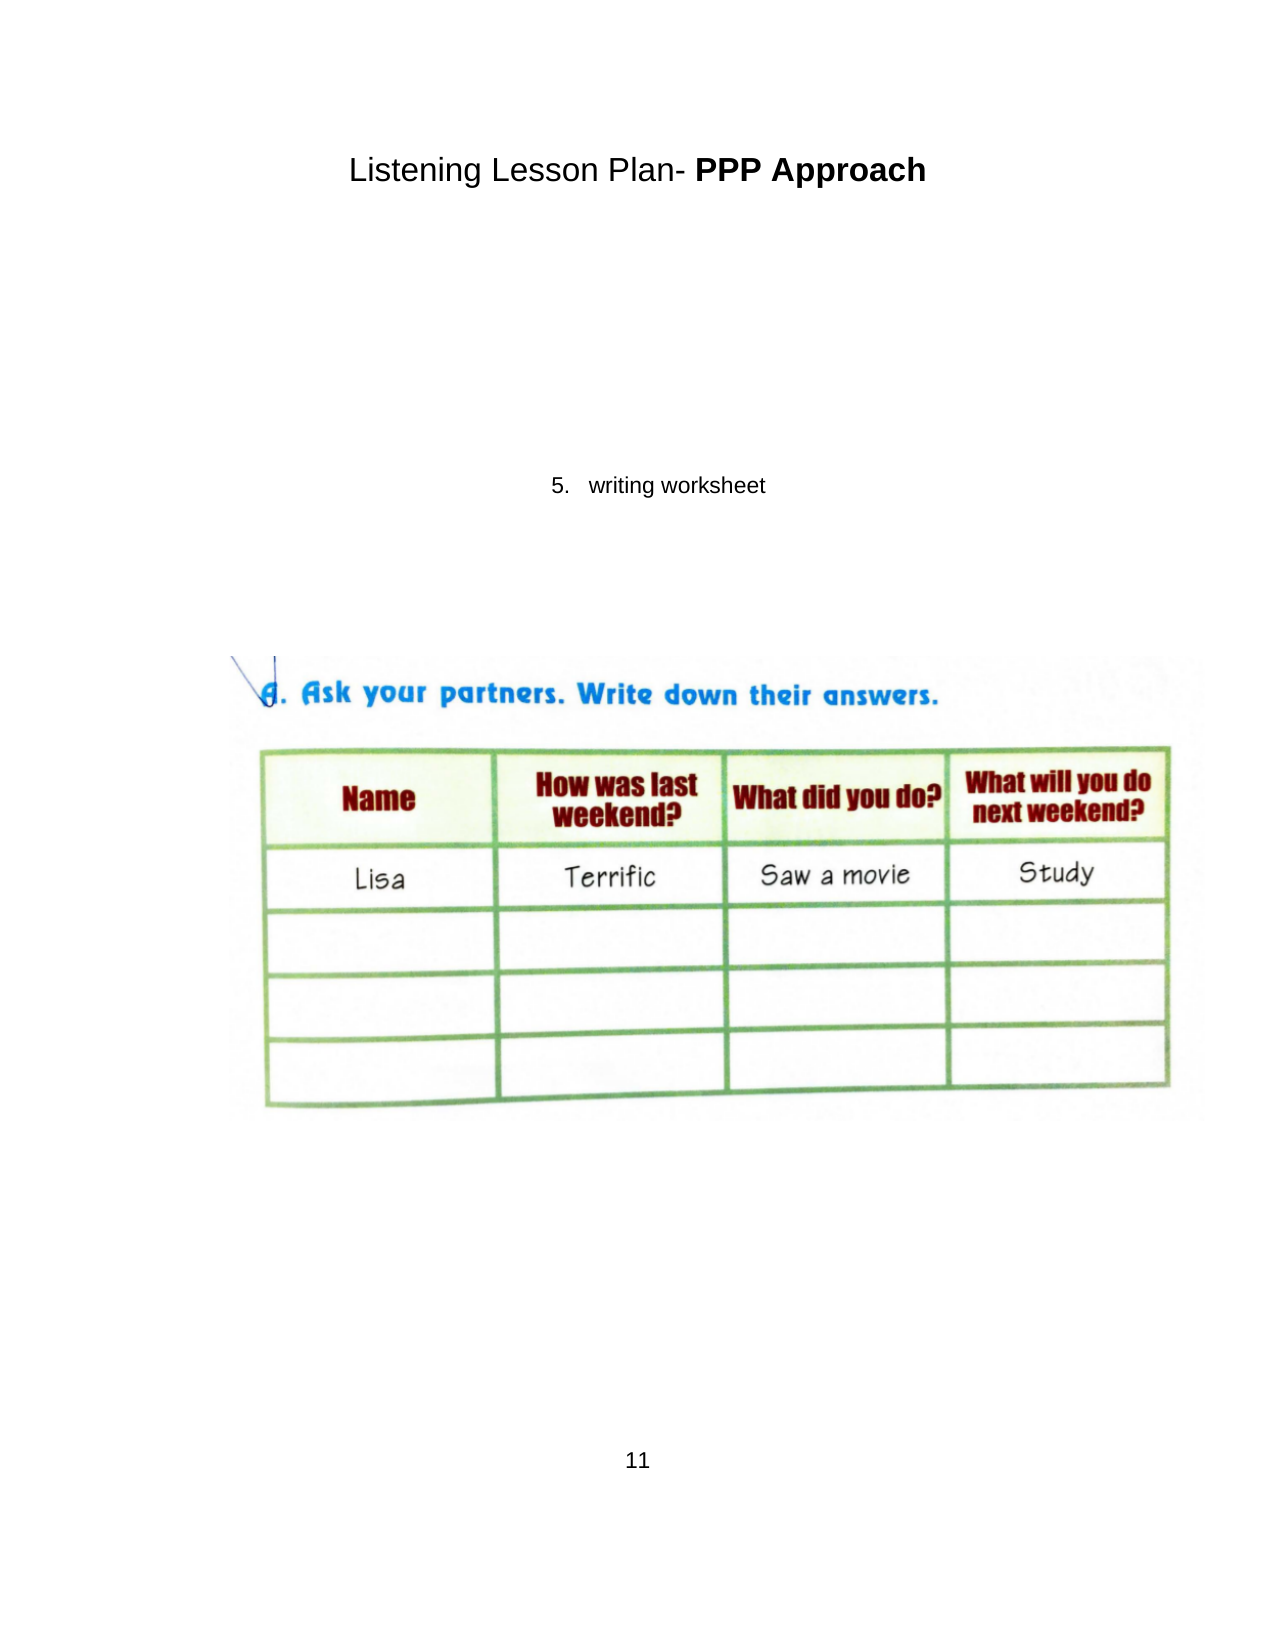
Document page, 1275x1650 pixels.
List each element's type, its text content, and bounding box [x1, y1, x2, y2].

picture [229, 656, 1205, 1121]
list writing worksheet [192, 472, 1125, 498]
